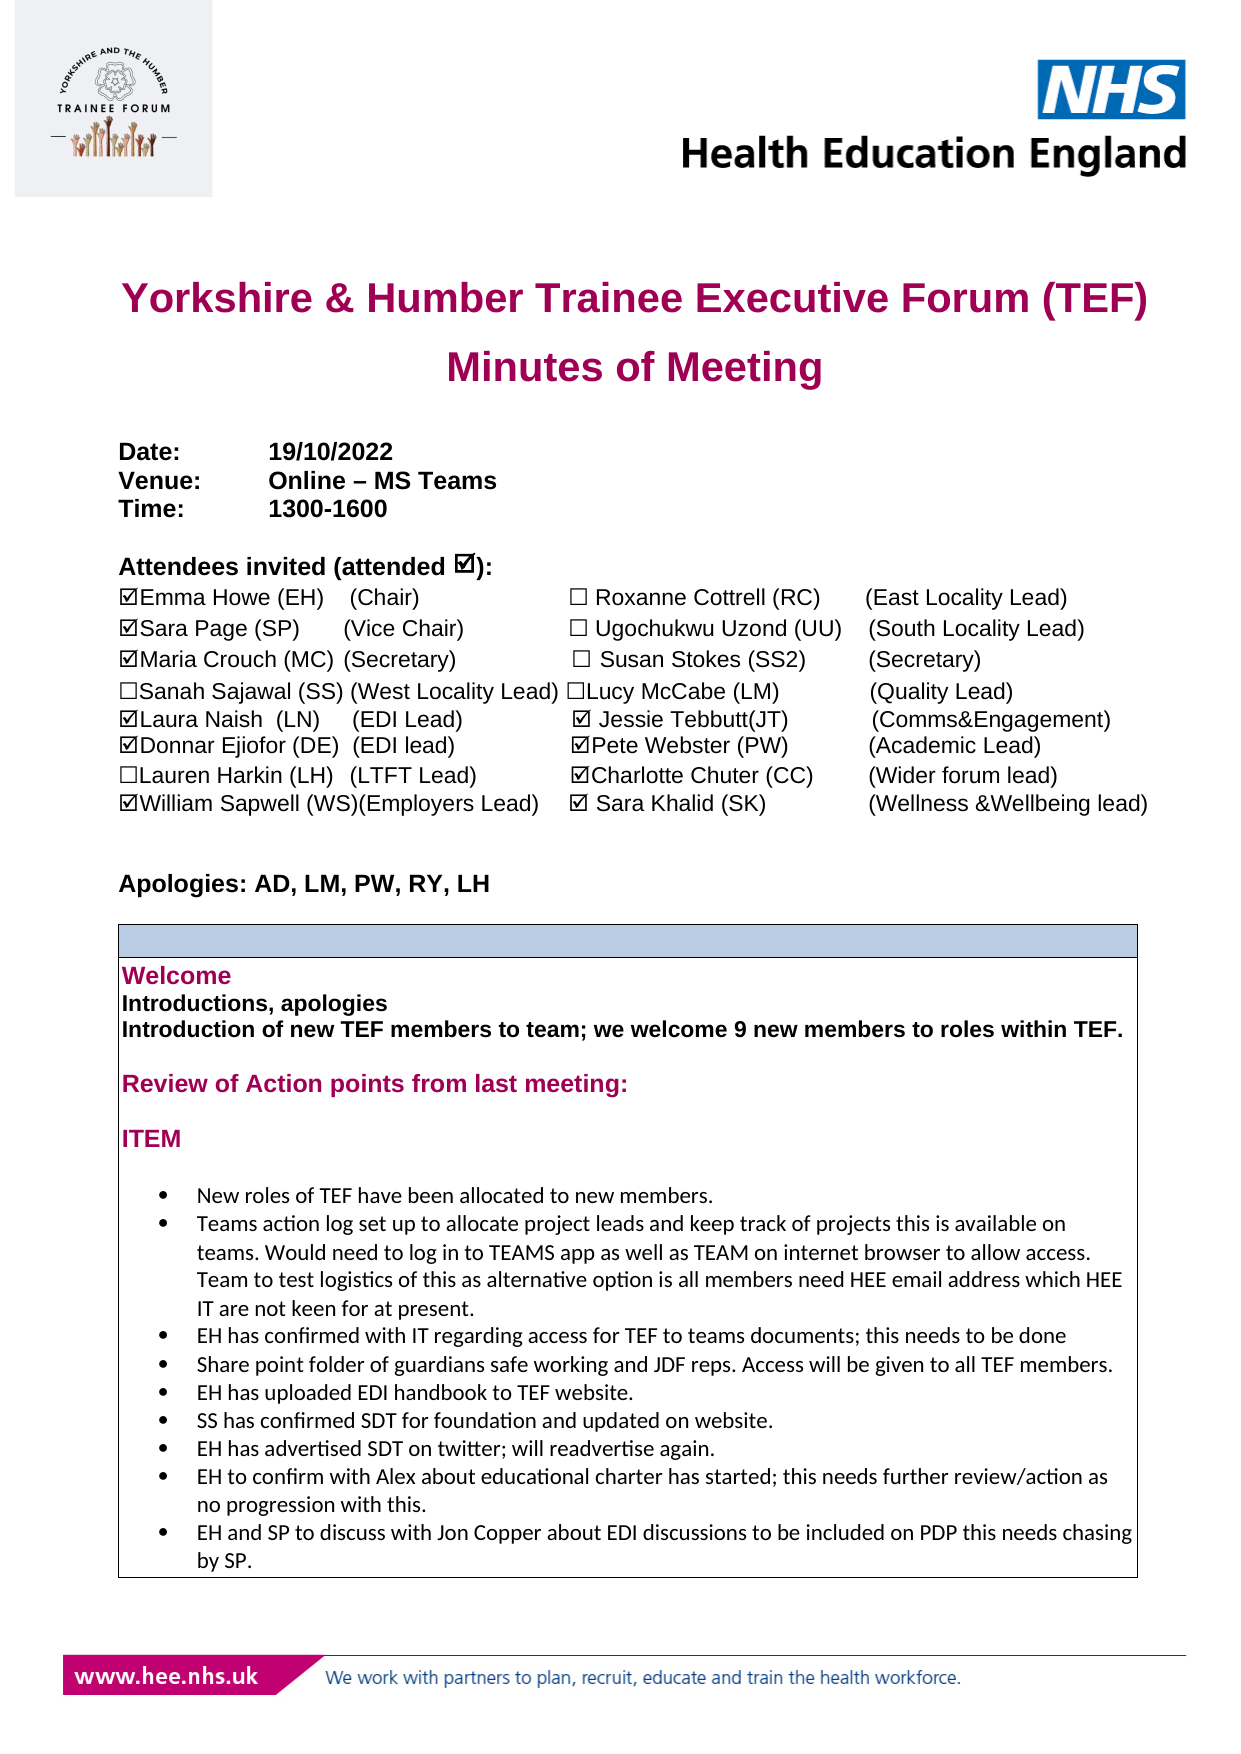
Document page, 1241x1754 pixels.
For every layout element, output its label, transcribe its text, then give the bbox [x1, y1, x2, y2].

picture [623, 0, 1241, 236]
text Lauren Harkin (LH) (LTFT Lead) Charlotte Chuter (CC) (Wider forum lead) [118, 758, 1152, 790]
text Maria Crouch (MC) (Secretary) Susan Stokes (SS2) (Secretary) [118, 643, 1152, 674]
text William Sapwell (WS)(Employers Lead) Sara Khalid (SK) (Wellness &Wellbeing lead) [118, 790, 1152, 816]
text Sara Page (SP) (Vice Chair) Ugochukwu Uzond (UU) (South Locality Lead) [118, 612, 1152, 643]
text Date: 19/10/2022 [118, 437, 1152, 466]
text Attendees invited (attended ): [118, 552, 1152, 581]
picture [4, 1605, 1241, 1754]
picture [14, 0, 213, 197]
text Venue: Online – MS Teams [118, 466, 1152, 494]
text Sanah Sajawal (SS) (West Locality Lead) Lucy McCabe (LM) (Quality Lead) [118, 674, 1152, 706]
text Apologies: AD, LM, PW, RY, LH [118, 869, 1152, 898]
text Time: 1300-1600 [118, 494, 1152, 523]
text Emma Howe (EH) (Chair) Roxanne Cottrell (RC) (East Locality Lead) [118, 581, 1152, 612]
table_header [119, 925, 1137, 957]
text Minutes of Meeting [118, 342, 1152, 390]
text Laura Naish (LN) (EDI Lead) Jessie Tebbutt(JT) (Comms&Engagement) Donnar Ejiofor (DE) (EDI lead) Pete Webster (PW) (Academic Lead) [118, 706, 1152, 758]
text Yorkshire & Humber Trainee Executive Forum (TEF) [118, 273, 1152, 321]
